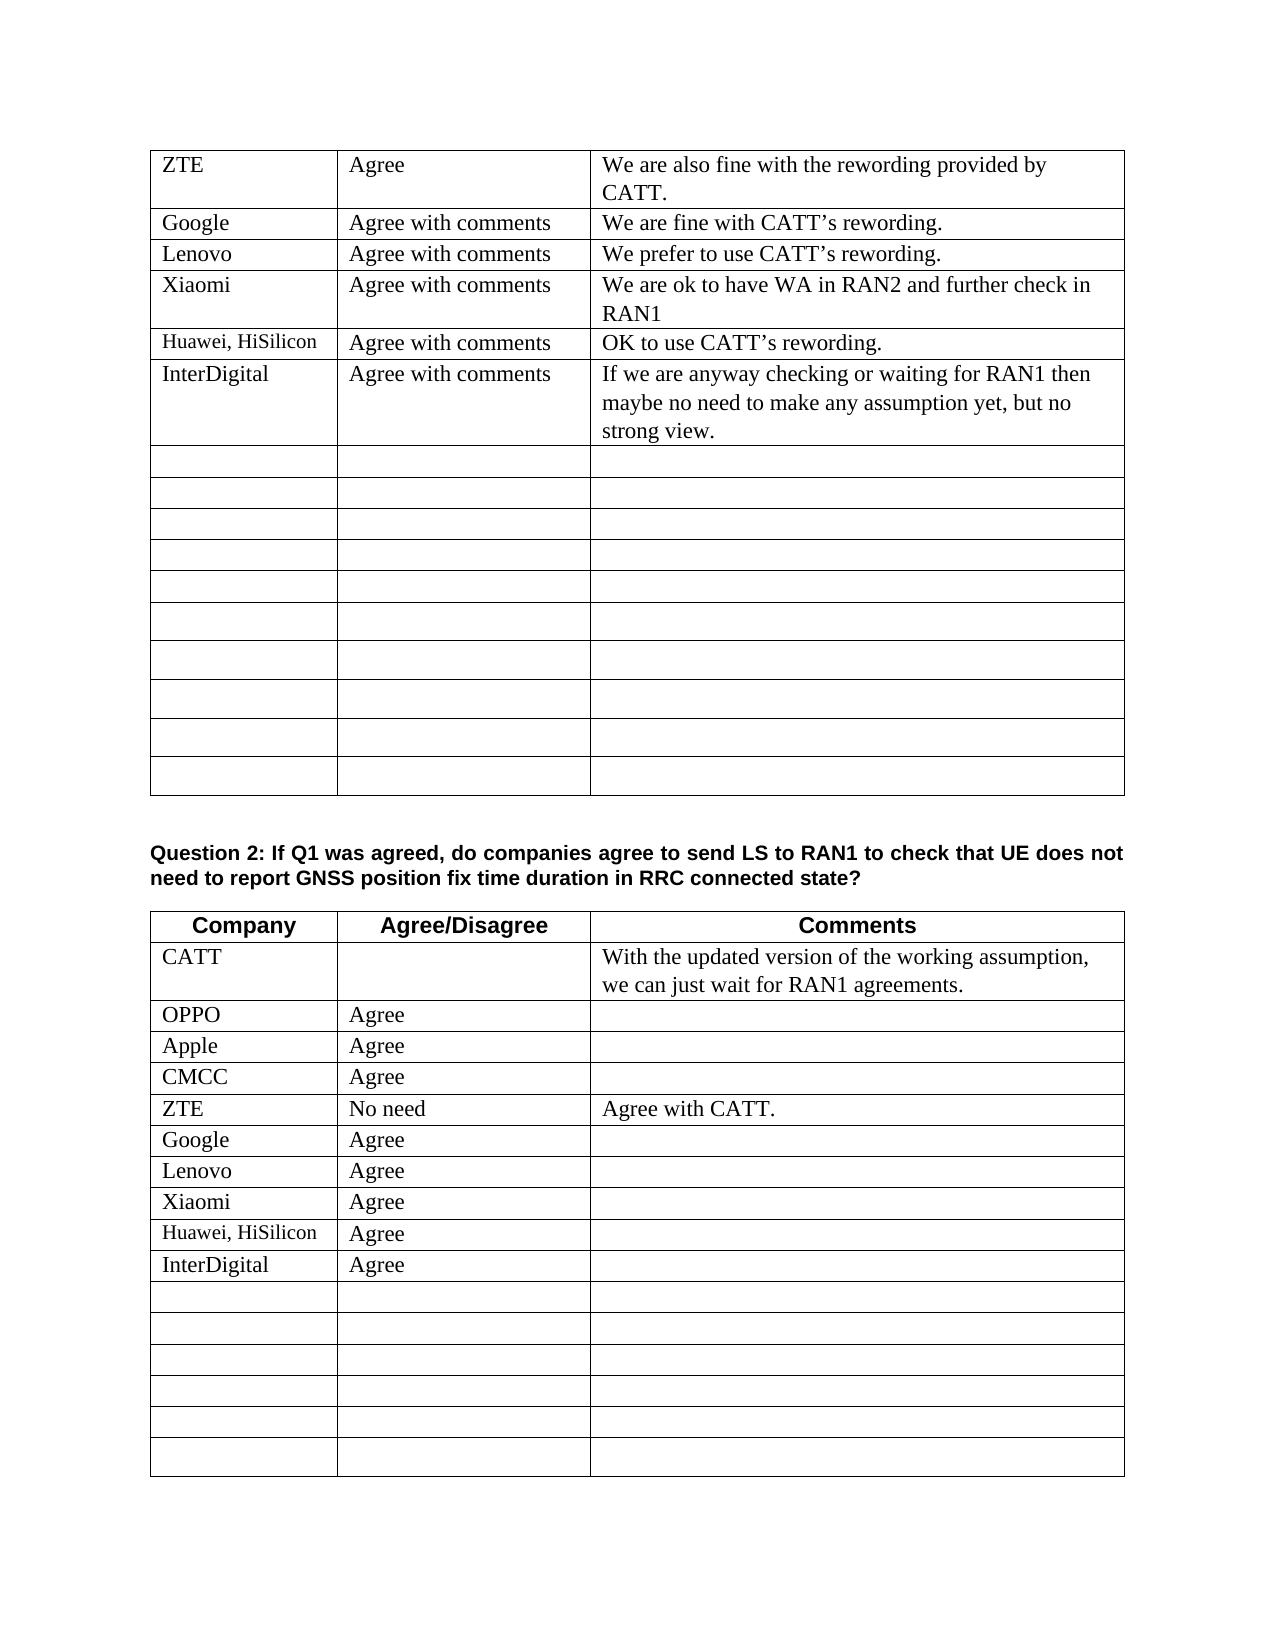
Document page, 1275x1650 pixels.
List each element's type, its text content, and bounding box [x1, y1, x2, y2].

table_cell We are also fine with the rewording provided by CATT. [591, 151, 1124, 208]
table_cell OK to use CATT’s rewording. [591, 329, 1124, 359]
table_cell Huawei, HiSilicon [151, 1220, 337, 1250]
table_cell [591, 757, 1124, 795]
table_cell [591, 1376, 1124, 1406]
table_cell Google [151, 1126, 337, 1156]
table_cell [338, 680, 590, 717]
table_cell [338, 509, 590, 539]
table_cell [591, 1188, 1124, 1218]
table_header Comments [591, 912, 1124, 942]
table_cell Agree [338, 1001, 590, 1031]
table_cell [338, 1313, 590, 1343]
table_cell [151, 509, 337, 539]
table_cell [151, 1282, 337, 1312]
table_cell Agree [338, 1157, 590, 1187]
table_cell [338, 1345, 590, 1375]
table_cell Agree [338, 1188, 590, 1218]
table_cell [338, 478, 590, 508]
table_cell [591, 571, 1124, 602]
table_cell [338, 571, 590, 602]
table_cell We are fine with CATT’s rewording. [591, 209, 1124, 239]
table_cell Agree [338, 1251, 590, 1281]
table_cell [151, 1376, 337, 1406]
table_cell [591, 1032, 1124, 1062]
table_cell [151, 641, 337, 679]
table_cell We are ok to have WA in RAN2 and further check in RAN1 [591, 271, 1124, 328]
table_cell [151, 478, 337, 508]
table_cell Xiaomi [151, 1188, 337, 1218]
table_cell [338, 1407, 590, 1437]
table_cell [338, 603, 590, 640]
table_cell [591, 641, 1124, 679]
table_cell [591, 1282, 1124, 1312]
table_cell [338, 943, 590, 1000]
text Question 2: If Q1 was agreed, do companies agree to send LS to RAN1 to check that UE does not need to report GNSS position fix time duration in RRC connected state? [150, 840, 1125, 890]
table_cell Agree [338, 151, 590, 208]
table_cell No need [338, 1095, 590, 1125]
table_cell [338, 540, 590, 570]
table_cell [591, 1251, 1124, 1281]
table_cell [591, 540, 1124, 570]
table_cell [591, 1438, 1124, 1476]
table_cell [591, 446, 1124, 477]
table_cell Agree [338, 1220, 590, 1250]
table_cell [338, 719, 590, 756]
table_cell Agree with comments [338, 209, 590, 239]
table_cell [591, 1157, 1124, 1187]
table_cell We prefer to use CATT’s rewording. [591, 240, 1124, 270]
table_cell CATT [151, 943, 337, 1000]
table_cell [151, 1345, 337, 1375]
table_cell [338, 641, 590, 679]
table_cell Lenovo [151, 1157, 337, 1187]
table_cell [591, 1220, 1124, 1250]
table_cell Lenovo [151, 240, 337, 270]
table_cell [338, 1376, 590, 1406]
table_cell [591, 1001, 1124, 1031]
table_cell Google [151, 209, 337, 239]
table_cell Agree [338, 1063, 590, 1093]
table_cell Huawei, HiSilicon [151, 329, 337, 359]
table_cell [151, 1438, 337, 1476]
table_cell ZTE [151, 151, 337, 208]
table_cell [591, 719, 1124, 756]
table_cell [151, 719, 337, 756]
table_cell [151, 446, 337, 477]
table_cell InterDigital [151, 1251, 337, 1281]
table_cell Apple [151, 1032, 337, 1062]
table_cell [151, 603, 337, 640]
table_cell Agree with comments [338, 271, 590, 328]
table_cell [591, 509, 1124, 539]
table_cell CMCC [151, 1063, 337, 1093]
table_cell [151, 680, 337, 717]
table_cell [591, 478, 1124, 508]
table_cell If we are anyway checking or waiting for RAN1 then maybe no need to make any assumption yet, but no strong view. [591, 360, 1124, 445]
table_cell Agree with comments [338, 329, 590, 359]
table_cell With the updated version of the working assumption, we can just wait for RAN1 agreements. [591, 943, 1124, 1000]
table_cell [591, 603, 1124, 640]
table_header Agree/Disagree [338, 912, 590, 942]
table_cell ZTE [151, 1095, 337, 1125]
table_cell [591, 1407, 1124, 1437]
table_cell Agree with comments [338, 360, 590, 445]
table_cell OPPO [151, 1001, 337, 1031]
table_cell [591, 1126, 1124, 1156]
table_cell [151, 1407, 337, 1437]
table_cell [591, 1063, 1124, 1093]
table_cell [338, 1438, 590, 1476]
table_cell [591, 680, 1124, 717]
table_cell [338, 1282, 590, 1312]
table_cell Agree [338, 1032, 590, 1062]
table_cell [338, 757, 590, 795]
table_cell [151, 540, 337, 570]
table_cell Xiaomi [151, 271, 337, 328]
table_cell [591, 1313, 1124, 1343]
table_header Company [151, 912, 337, 942]
table_cell Agree with CATT. [591, 1095, 1124, 1125]
table_cell InterDigital [151, 360, 337, 445]
table_cell [591, 1345, 1124, 1375]
table_cell [151, 571, 337, 602]
table_cell Agree with comments [338, 240, 590, 270]
table_cell [151, 757, 337, 795]
table_cell [151, 1313, 337, 1343]
table_cell Agree [338, 1126, 590, 1156]
table_cell [338, 446, 590, 477]
